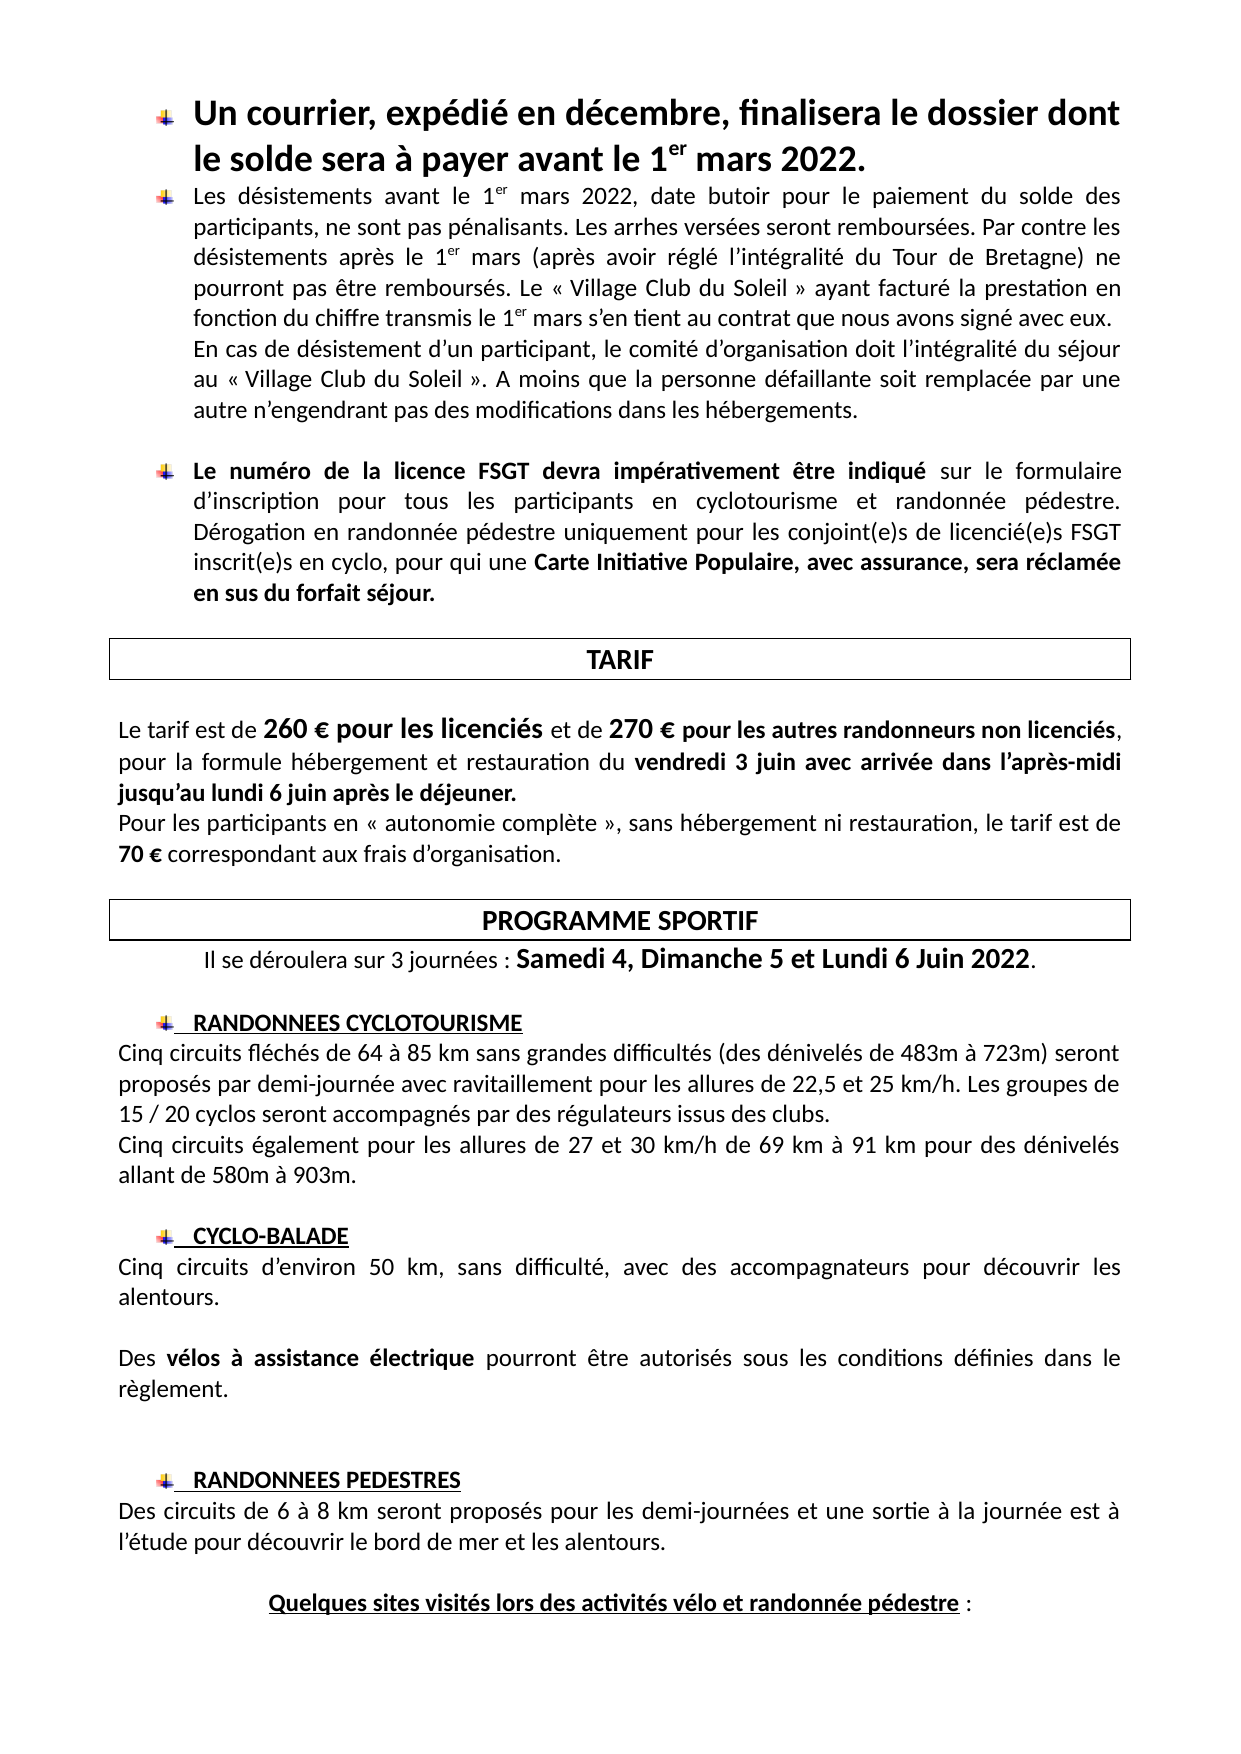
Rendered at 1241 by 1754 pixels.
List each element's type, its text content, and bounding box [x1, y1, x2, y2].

text Le tarif est de 260 € pour les licenciés et de 270 € pour les autres randonneurs non licenciés, pour la formule hébergement et restauration du vendredi 3 juin avec arrivée dans l’après-midi jusqu’au lundi 6 juin après le déjeuner. [118, 711, 1122, 807]
list RANDONNEES CYCLOTOURISME [156, 1007, 1122, 1037]
list Le numéro de la licence FSGT devra impérativement être indiqué sur le formulaire d’inscription pour tous les participants en cyclotourisme et randonnée pédestre. Dérogation en randonnée pédestre uniquement pour les conjoint(e)s de licencié(e)s FSGT inscrit(e)s en cyclo, pour qui une Carte Initiative Populaire, avec assurance, sera réclamée en sus du forfait séjour. [156, 455, 1122, 608]
text Cinq circuits également pour les allures de 27 et 30 km/h de 69 km à 91 km pour des dénivelés allant de 580m à 903m. [118, 1129, 1122, 1190]
text PROGRAMME SPORTIF [110, 900, 1130, 939]
text Cinq circuits fléchés de 64 à 85 km sans grandes difficultés (des dénivelés de 483m à 723m) seront proposés par demi-journée avec ravitaillement pour les allures de 22,5 et 25 km/h. Les groupes de 15 / 20 cyclos seront accompagnés par des régulateurs issus des clubs. [118, 1037, 1122, 1129]
text Quelques sites visités lors des activités vélo et randonnée pédestre : [118, 1587, 1122, 1617]
picture [156, 1228, 174, 1245]
text En cas de désistement d’un participant, le comité d’organisation doit l’intégralité du séjour au « Village Club du Soleil ». A moins que la personne défaillante soit remplacée par une autre n’engendrant pas des modifications dans les hébergements. [193, 333, 1122, 424]
text Des circuits de 6 à 8 km seront proposés pour les demi-journées et une sortie à la journée est à l’étude pour découvrir le bord de mer et les alentours. [118, 1495, 1122, 1556]
picture [156, 1472, 174, 1489]
picture [156, 462, 174, 480]
text Pour les participants en « autonomie complète », sans hébergement ni restauration, le tarif est de 70 € correspondant aux frais d’organisation. [118, 807, 1122, 868]
text TARIF [110, 639, 1130, 679]
picture [156, 108, 174, 126]
list Les désistements avant le 1er mars 2022, date butoir pour le paiement du solde des participants, ne sont pas pénalisants. Les arrhes versées seront remboursées. Par contre les désistements après le 1er mars (après avoir réglé l’intégralité du Tour de Bretagne) ne pourront pas être remboursés. Le « Village Club du Soleil » ayant facturé la prestation en fonction du chiffre transmis le 1er mars s’en tient au contrat que nous avons signé avec eux. [156, 180, 1122, 333]
text Il se déroulera sur 3 journées : Samedi 4, Dimanche 5 et Lundi 6 Juin 2022. [118, 941, 1122, 976]
picture [156, 188, 174, 205]
text Des vélos à assistance électrique pourront être autorisés sous les conditions définies dans le règlement. [118, 1342, 1122, 1403]
list RANDONNEES PEDESTRES [156, 1464, 1122, 1495]
picture [156, 1014, 174, 1031]
list Un courrier, expédié en décembre, finalisera le dossier dont le solde sera à payer avant le 1er mars 2022. [156, 89, 1122, 180]
text Cinq circuits d’environ 50 km, sans difficulté, avec des accompagnateurs pour découvrir les alentours. [118, 1251, 1122, 1312]
list CYCLO-BALADE [156, 1220, 1122, 1251]
